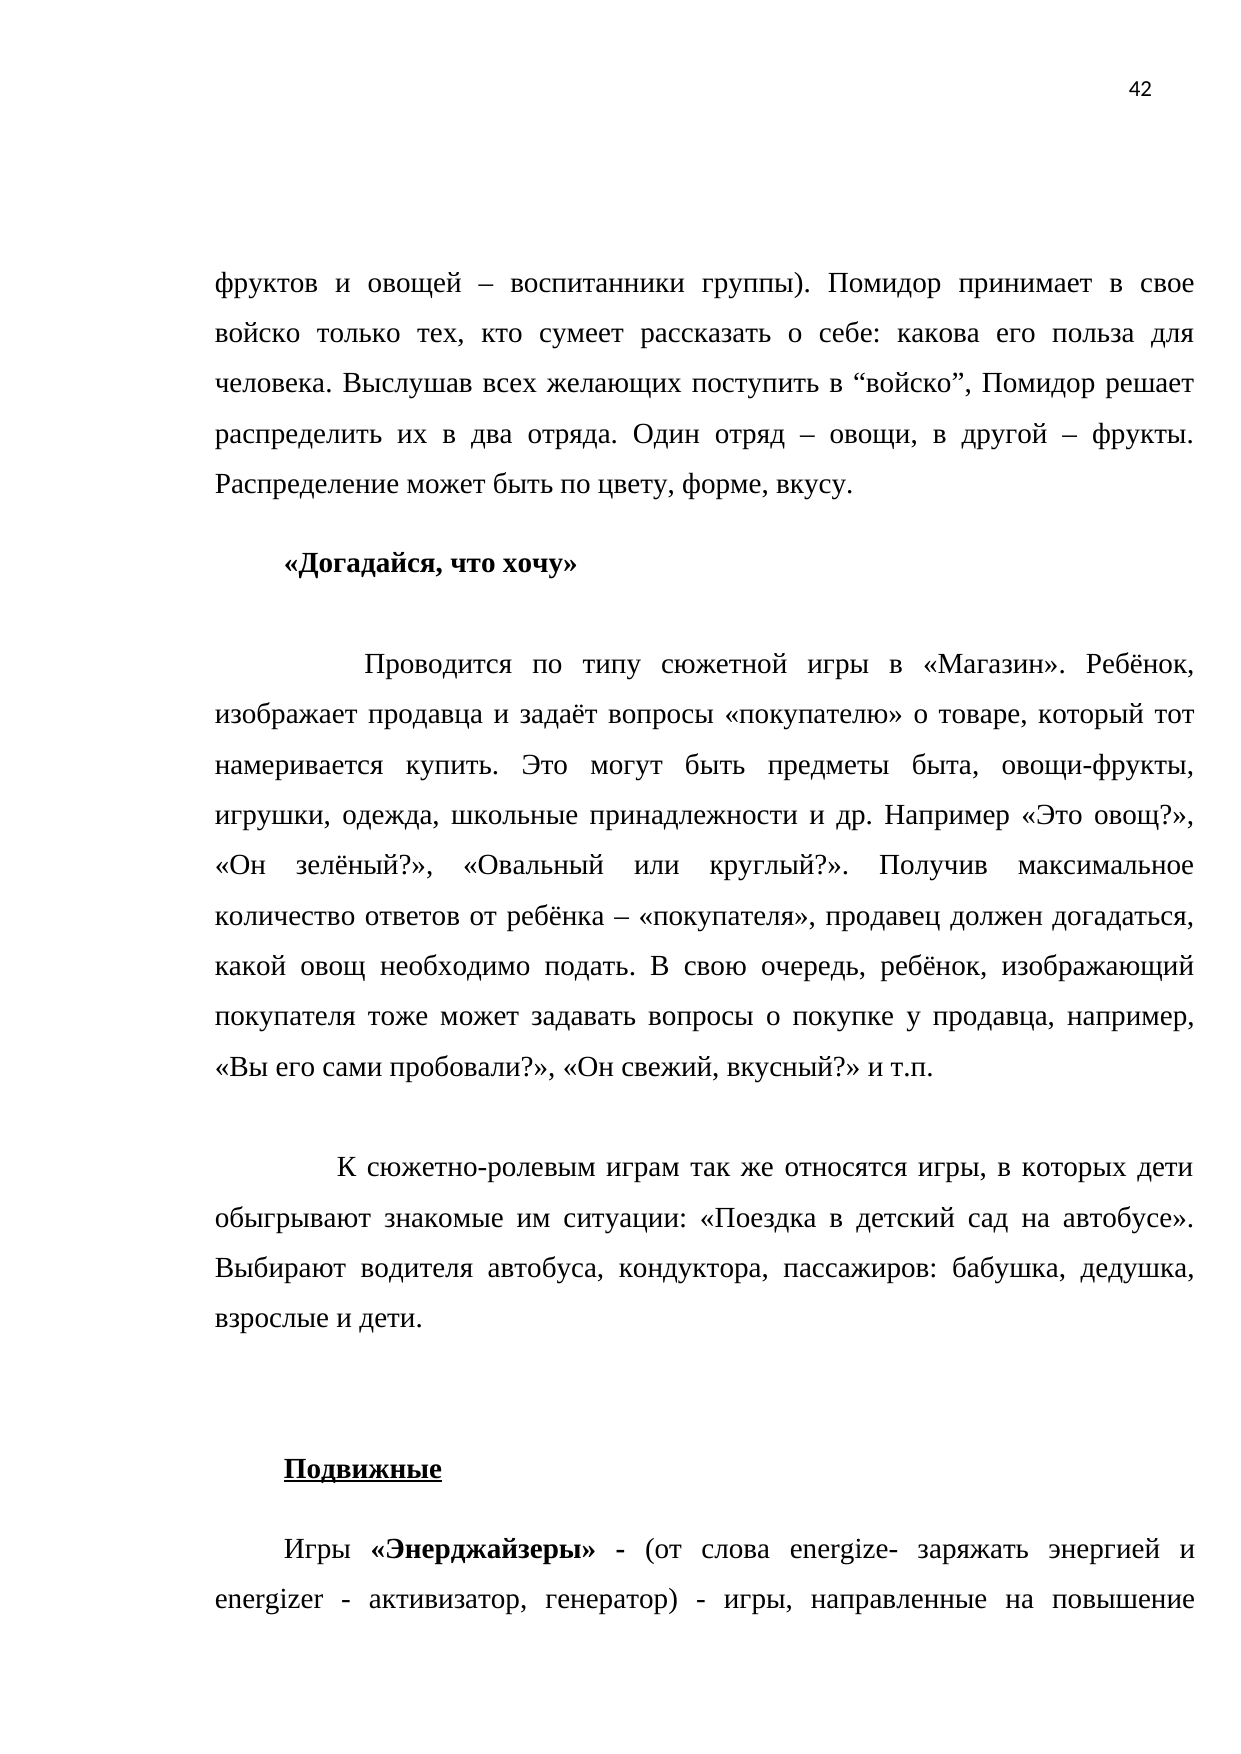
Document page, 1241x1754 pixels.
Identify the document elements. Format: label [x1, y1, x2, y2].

table_header [213, 234, 1197, 1616]
